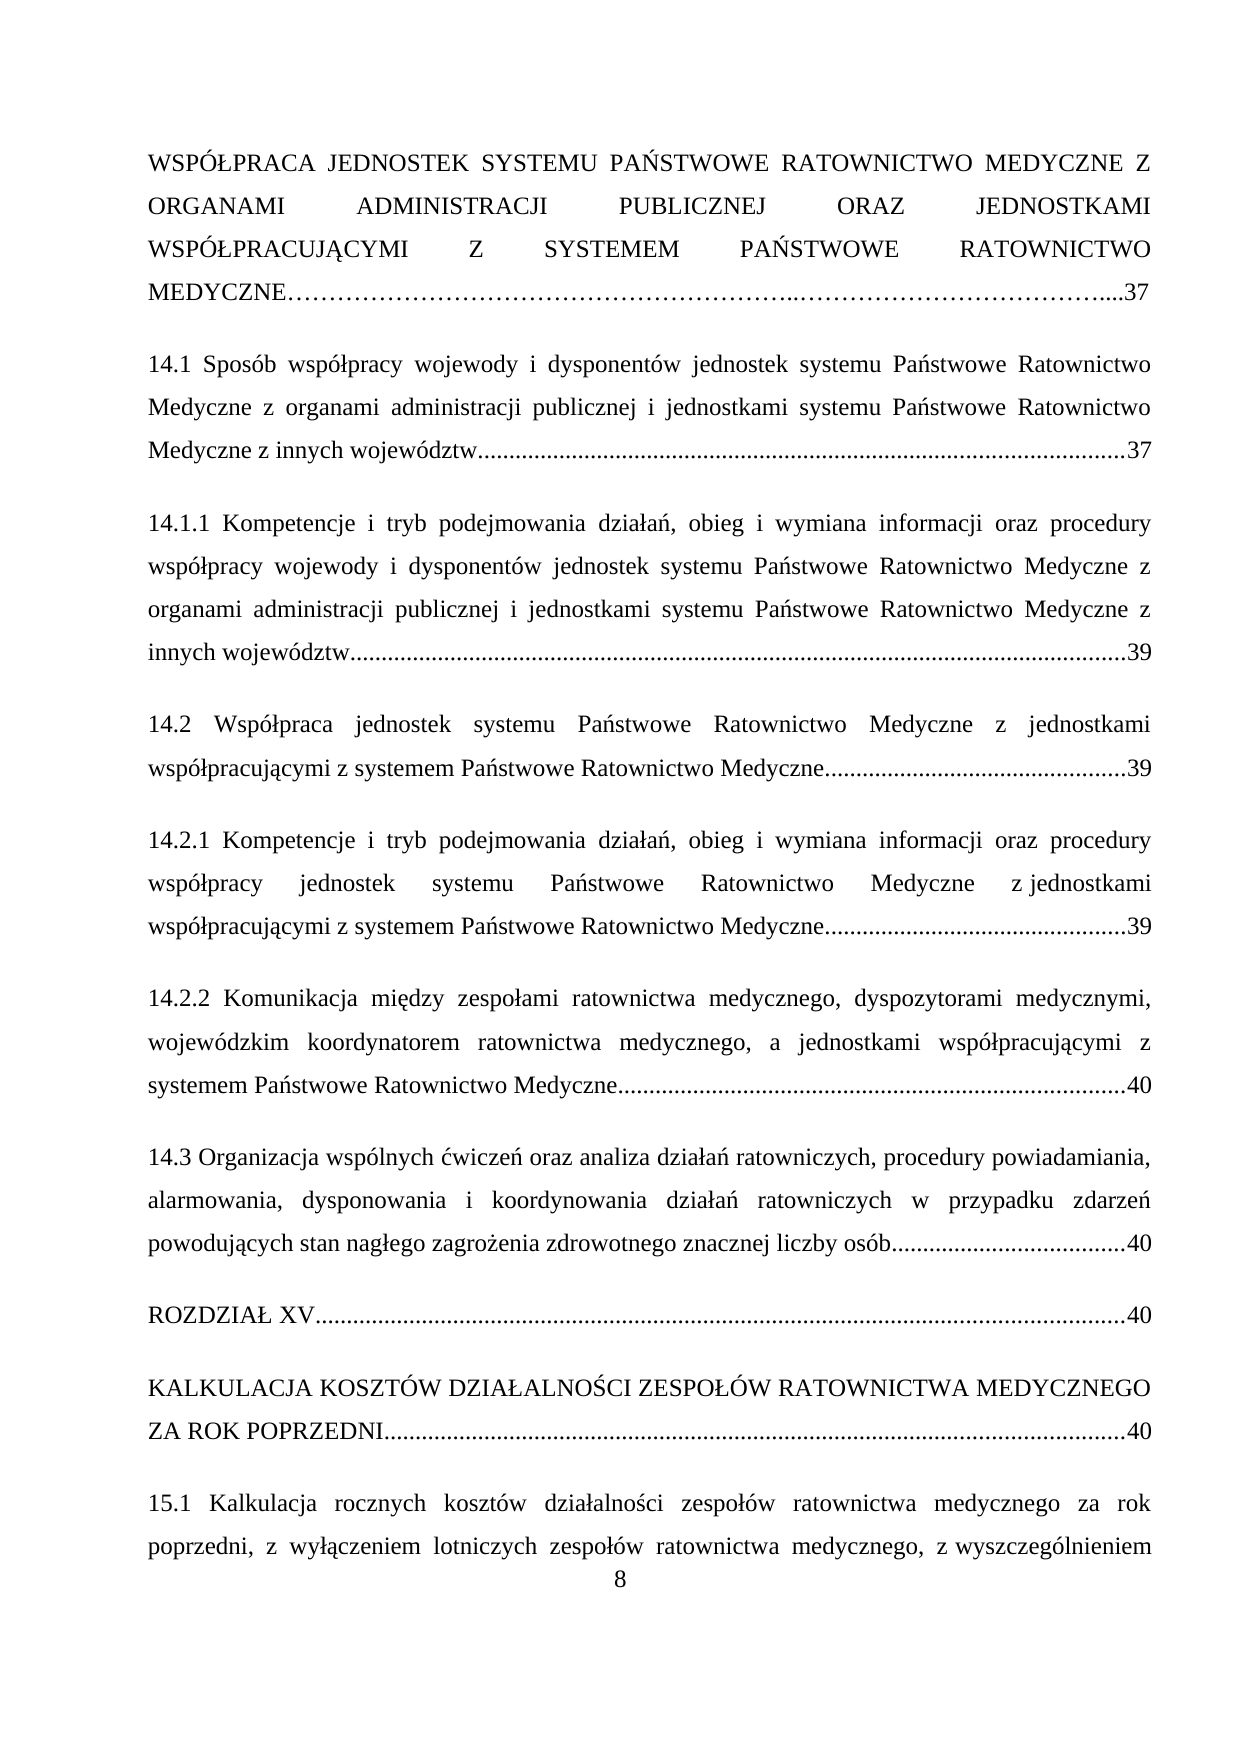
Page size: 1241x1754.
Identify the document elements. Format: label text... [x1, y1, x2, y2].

text 14.2.2 Komunikacja między zespołami ratownictwa medycznego, dyspozytorami medycznymi, wojewódzkim koordynatorem ratownictwa medycznego, a jednostkami współpracującymi z systemem Państwowe Ratownictwo Medyczne. 40 [148, 983, 1152, 1098]
text 14.1 Sposób współpracy wojewody i dysponentów jednostek systemu Państwowe Ratownictwo Medyczne z organami administracji publicznej i jednostkami systemu Państwowe Ratownictwo Medyczne z innych województw. 37 [148, 349, 1152, 464]
text KALKULACJA KOSZTÓW DZIAŁALNOŚCI ZESPOŁÓW RATOWNICTWA MEDYCZNEGO ZA ROK POPRZEDNI 40 [148, 1373, 1152, 1445]
text 14.3 Organizacja wspólnych ćwiczeń oraz analiza działań ratowniczych, procedury powiadamiania, alarmowania, dysponowania i koordynowania działań ratowniczych w przypadku zdarzeń powodujących stan nagłego zagrożenia zdrowotnego znacznej liczby osób 40 [148, 1142, 1152, 1257]
text 14.2.1 Kompetencje i tryb podejmowania działań, obieg i wymiana informacji oraz procedury współpracy jednostek systemu Państwowe Ratownictwo Medyczne z jednostkami współpracującymi z systemem Państwowe Ratownictwo Medyczne. 39 [148, 825, 1152, 940]
text ROZDZIAŁ XV 40 [148, 1301, 1152, 1329]
text WSPÓŁPRACA JEDNOSTEK SYSTEMU PAŃSTWOWE RATOWNICTWO MEDYCZNE Z ORGANAMI ADMINISTRACJI PUBLICZNEJ ORAZ JEDNOSTKAMI WSPÓŁPRACUJĄCYMI Z SYSTEMEM PAŃSTWOWE RATOWNICTWO MEDYCZNE……………………………………………………..………………………………....37 [148, 148, 1152, 306]
text 14.2 Współpraca jednostek systemu Państwowe Ratownictwo Medyczne z jednostkami współpracującymi z systemem Państwowe Ratownictwo Medyczne. 39 [148, 709, 1152, 781]
text 14.1.1 Kompetencje i tryb podejmowania działań, obieg i wymiana informacji oraz procedury współpracy wojewody i dysponentów jednostek systemu Państwowe Ratownictwo Medyczne z organami administracji publicznej i jednostkami systemu Państwowe Ratownictwo Medyczne z innych województw. 39 [148, 508, 1152, 666]
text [148, 1488, 1152, 1560]
